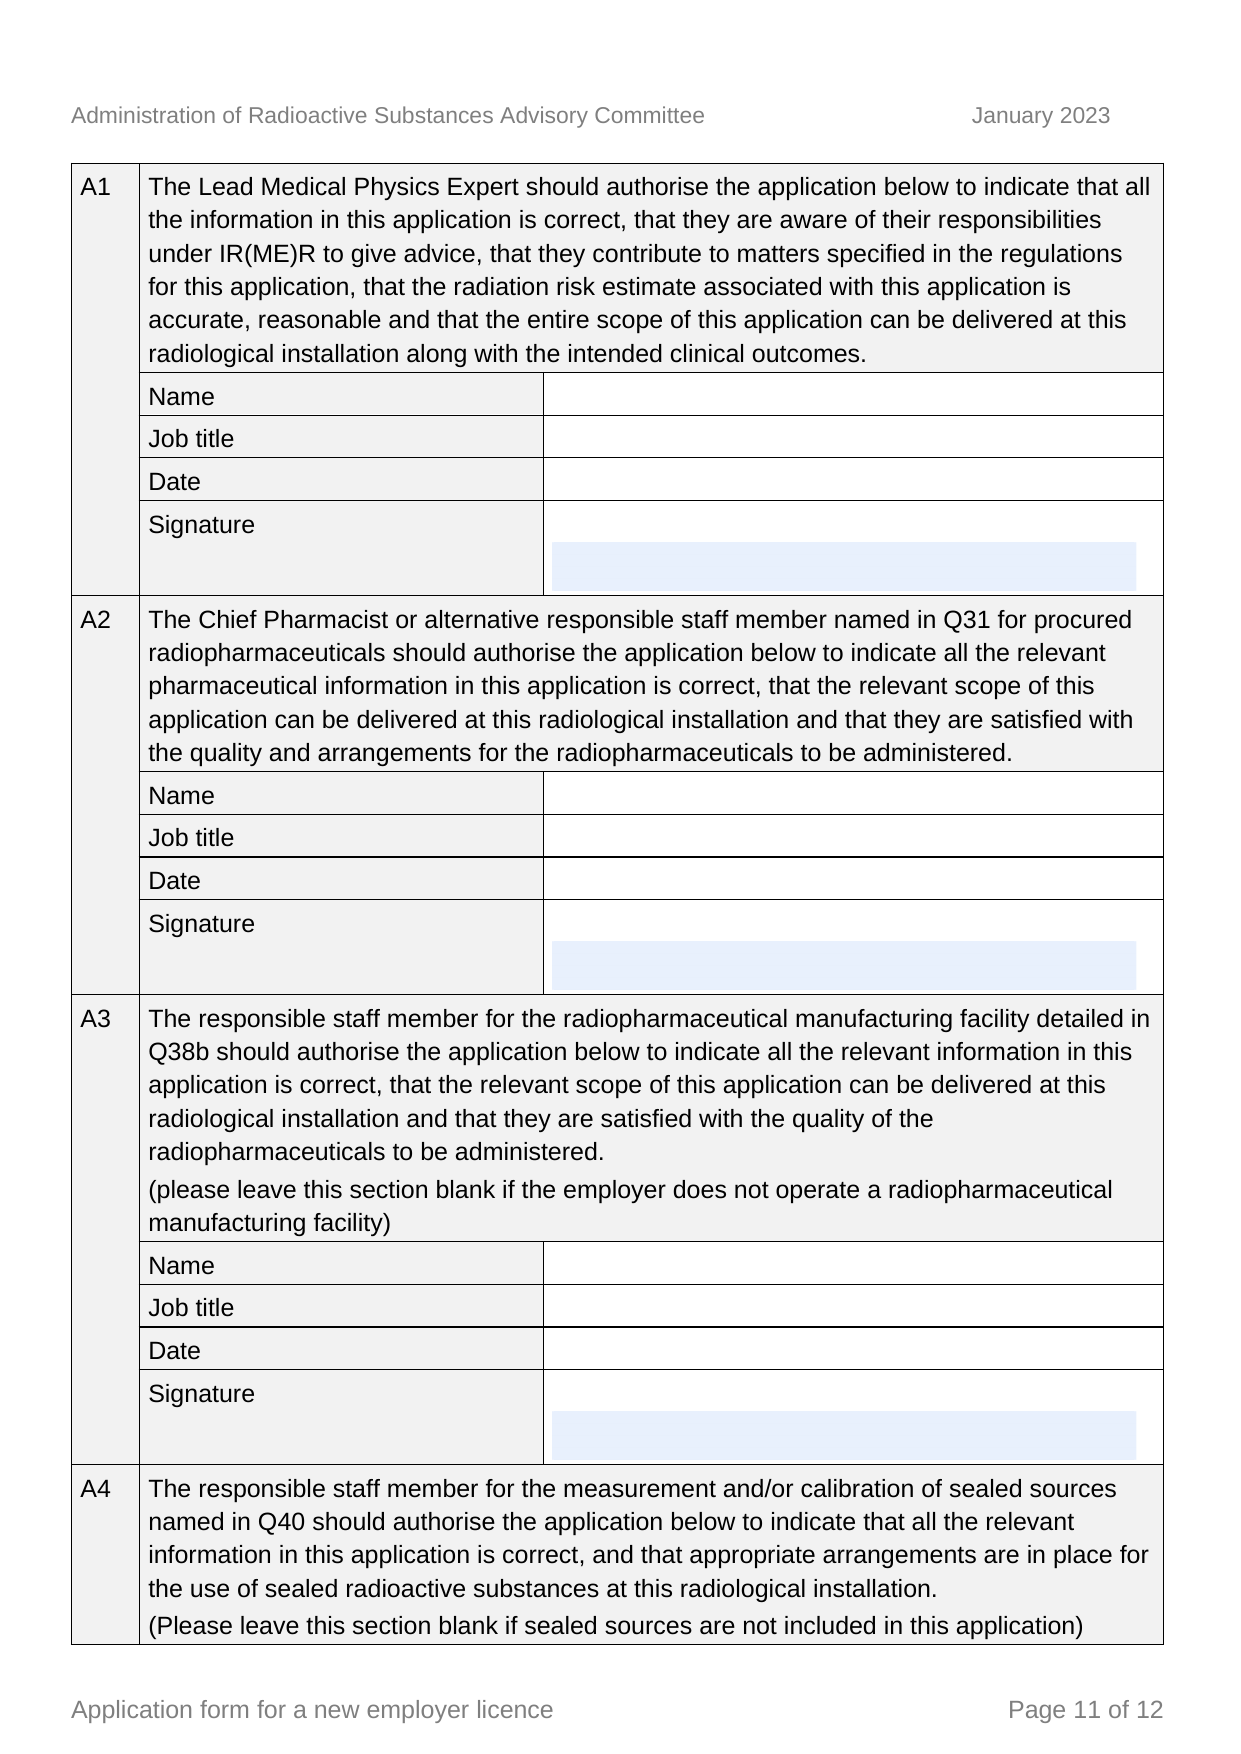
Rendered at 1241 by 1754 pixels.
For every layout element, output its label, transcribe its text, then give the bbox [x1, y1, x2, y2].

picture [552, 1411, 1137, 1460]
table_cell The responsible staff member for the radiopharmaceutical manufacturing facility detailed in Q32b should authorise the application below to indicate all the relevant information in this application is correct, that the relevant scope of this application can be delivered at this radiological installation and that they are satisfied with the quality of the radiopharmaceuticals to be administered. (please leave this section blank if the employer does not operate a radiopharmaceutical manufacturing facility) [140, 995, 1163, 1241]
table_cell Name [140, 1242, 543, 1284]
picture [552, 941, 1137, 990]
table_cell Job title [140, 416, 543, 457]
picture [552, 542, 1137, 591]
table_cell Name [140, 373, 543, 414]
table_cell Date [140, 1328, 543, 1369]
table_cell A3 [72, 995, 139, 1464]
table_cell Name [140, 772, 543, 814]
table_cell A1 [72, 164, 139, 595]
table_cell A4 [72, 1465, 139, 1644]
table_cell [544, 1370, 1163, 1464]
table_cell Date [140, 858, 543, 899]
table_cell A2 [72, 596, 139, 994]
table_cell The Chief Pharmacist or alternative responsible staff member named in Q31 for procured radiopharmaceuticals should authorise the application below to indicate all the relevant pharmaceutical information in this application is correct, that the relevant scope of this application can be delivered at this radiological installation and that they are satisfied with the quality and arrangements for the radiopharmaceuticals to be administered. [140, 596, 1163, 771]
table_cell Signature [140, 1370, 543, 1464]
table_cell Date [140, 458, 543, 500]
table_cell Job title [140, 815, 543, 856]
table_cell Job title [140, 1285, 543, 1326]
table_cell Signature [140, 900, 543, 994]
table_cell [544, 501, 1163, 595]
table_cell Signature [140, 501, 543, 595]
table_cell The responsible staff member for the measurement and/or calibration of sealed sources named in Q34 should authorise the application below to indicate that all the relevant information in this application is correct, and that appropriate arrangements are in place for the use of sealed radioactive substances at this radiological installation. (Please leave this section blank if sealed sources are not included in this application) [140, 1465, 1163, 1644]
table_cell [544, 900, 1163, 994]
table_cell The Lead Medical Physics Expert should authorise the application below to indicate that all the information in this application is correct, that they are aware of their responsibilities under IR(ME)R to give advice, that they contribute to matters specified in the regulations for this application, that the radiation risk estimate associated with this application is accurate, reasonable and that the entire scope of this application can be delivered at this radiological installation along with the intended clinical outcomes. [140, 164, 1163, 372]
